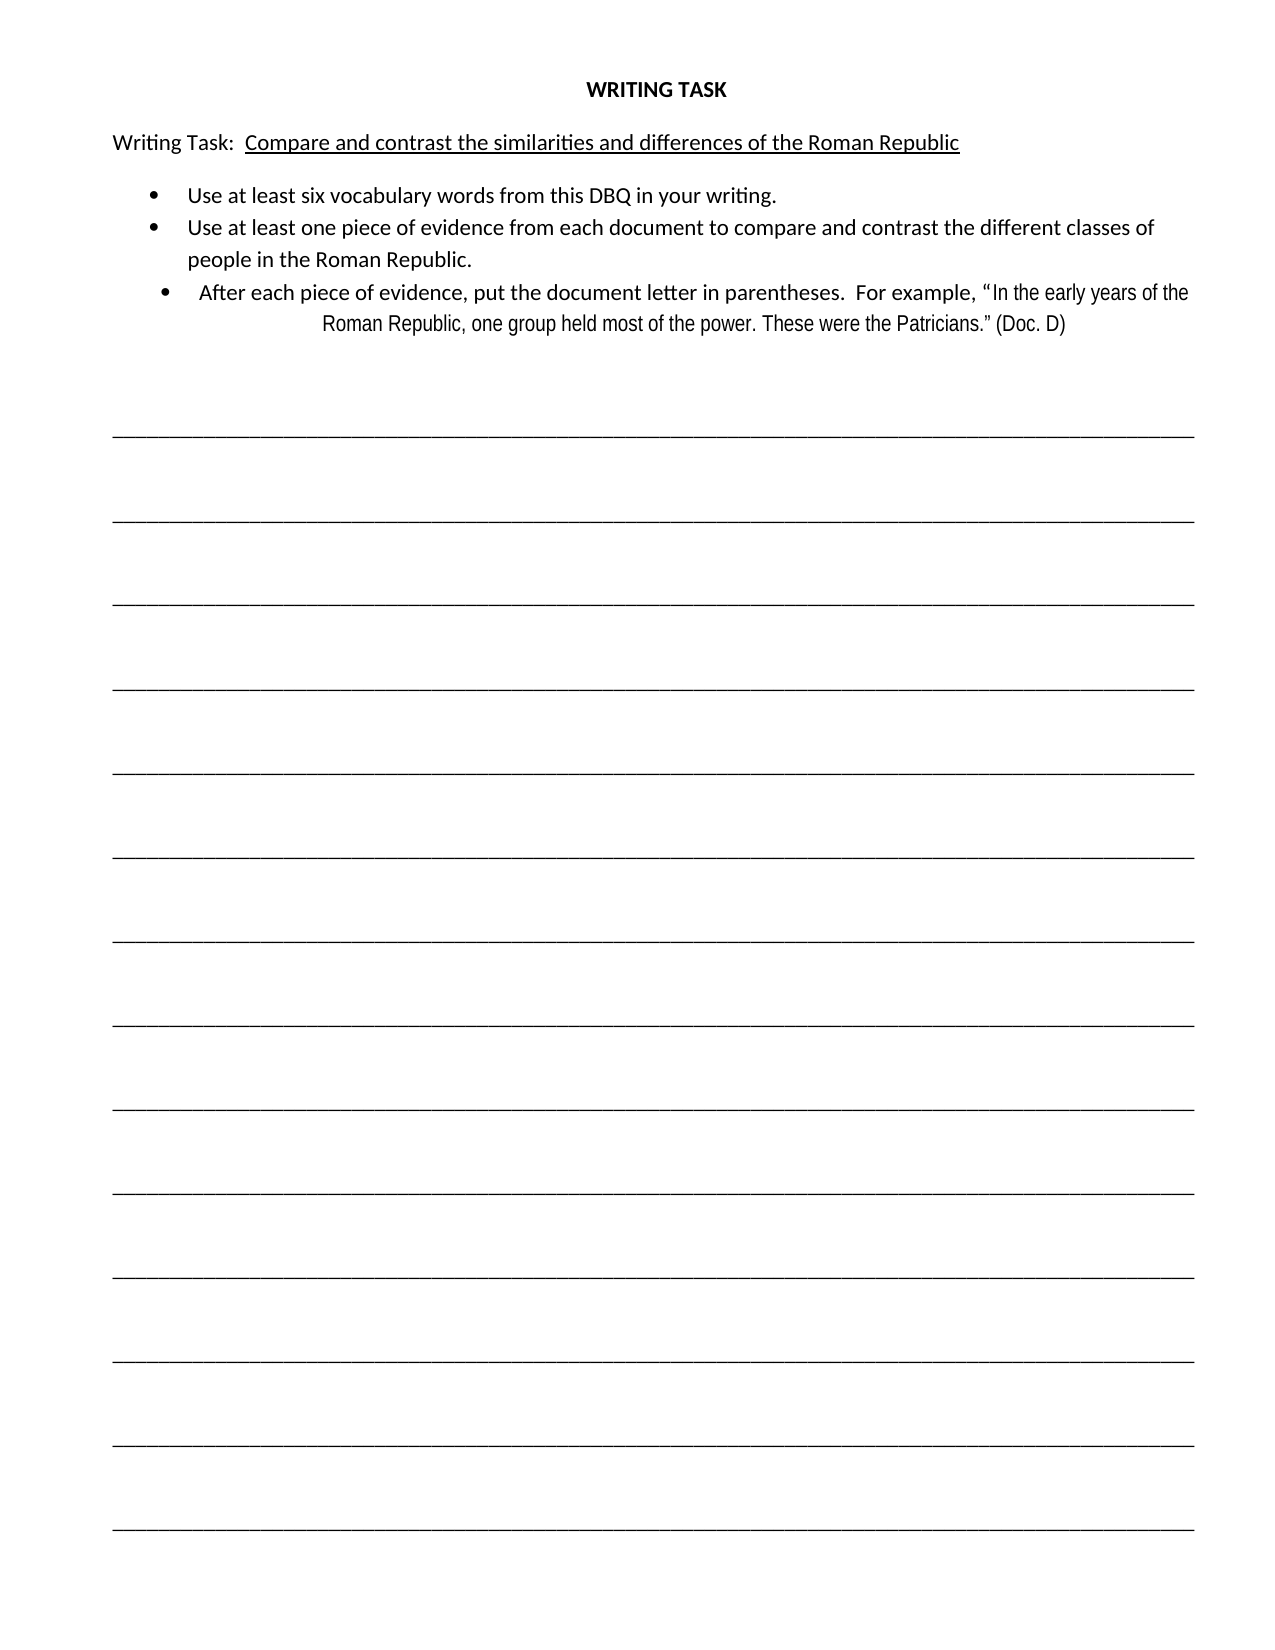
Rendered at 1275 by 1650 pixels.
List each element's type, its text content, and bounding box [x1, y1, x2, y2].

list Use at least one piece of evidence from each document to compare and contrast the different classes of people in the Roman Republic. [150, 213, 1200, 273]
list Use at least six vocabulary words from this DBQ in your writing. [150, 181, 1200, 209]
text __________________________________________________________________________________________________________________________________________________________________________________________________________________________________________________________________________________________________________________________________________________________________________________________________________________________________________________________________________________________________________________________________________________________________________________________________________________________________________________________________________________________________________________________________________________________________________________________________________________________________________________________________________________________________________________________________________________________________________________________________________________________________________________________________________________________________________________________________________________________________________________________________________________________________________________________________________________________________________________________________________________________________________________ [112, 413, 1200, 1534]
text WRITING TASK [112, 75, 1200, 103]
text Writing Task: Compare and contrast the similarities and differences of the Roman Republic [112, 128, 1200, 156]
list After each piece of evidence, put the document letter in parentheses. For example, “In the early years of the Roman Republic, one group held most of the power. These were the Patricians.” (Doc. D) [150, 278, 1200, 336]
